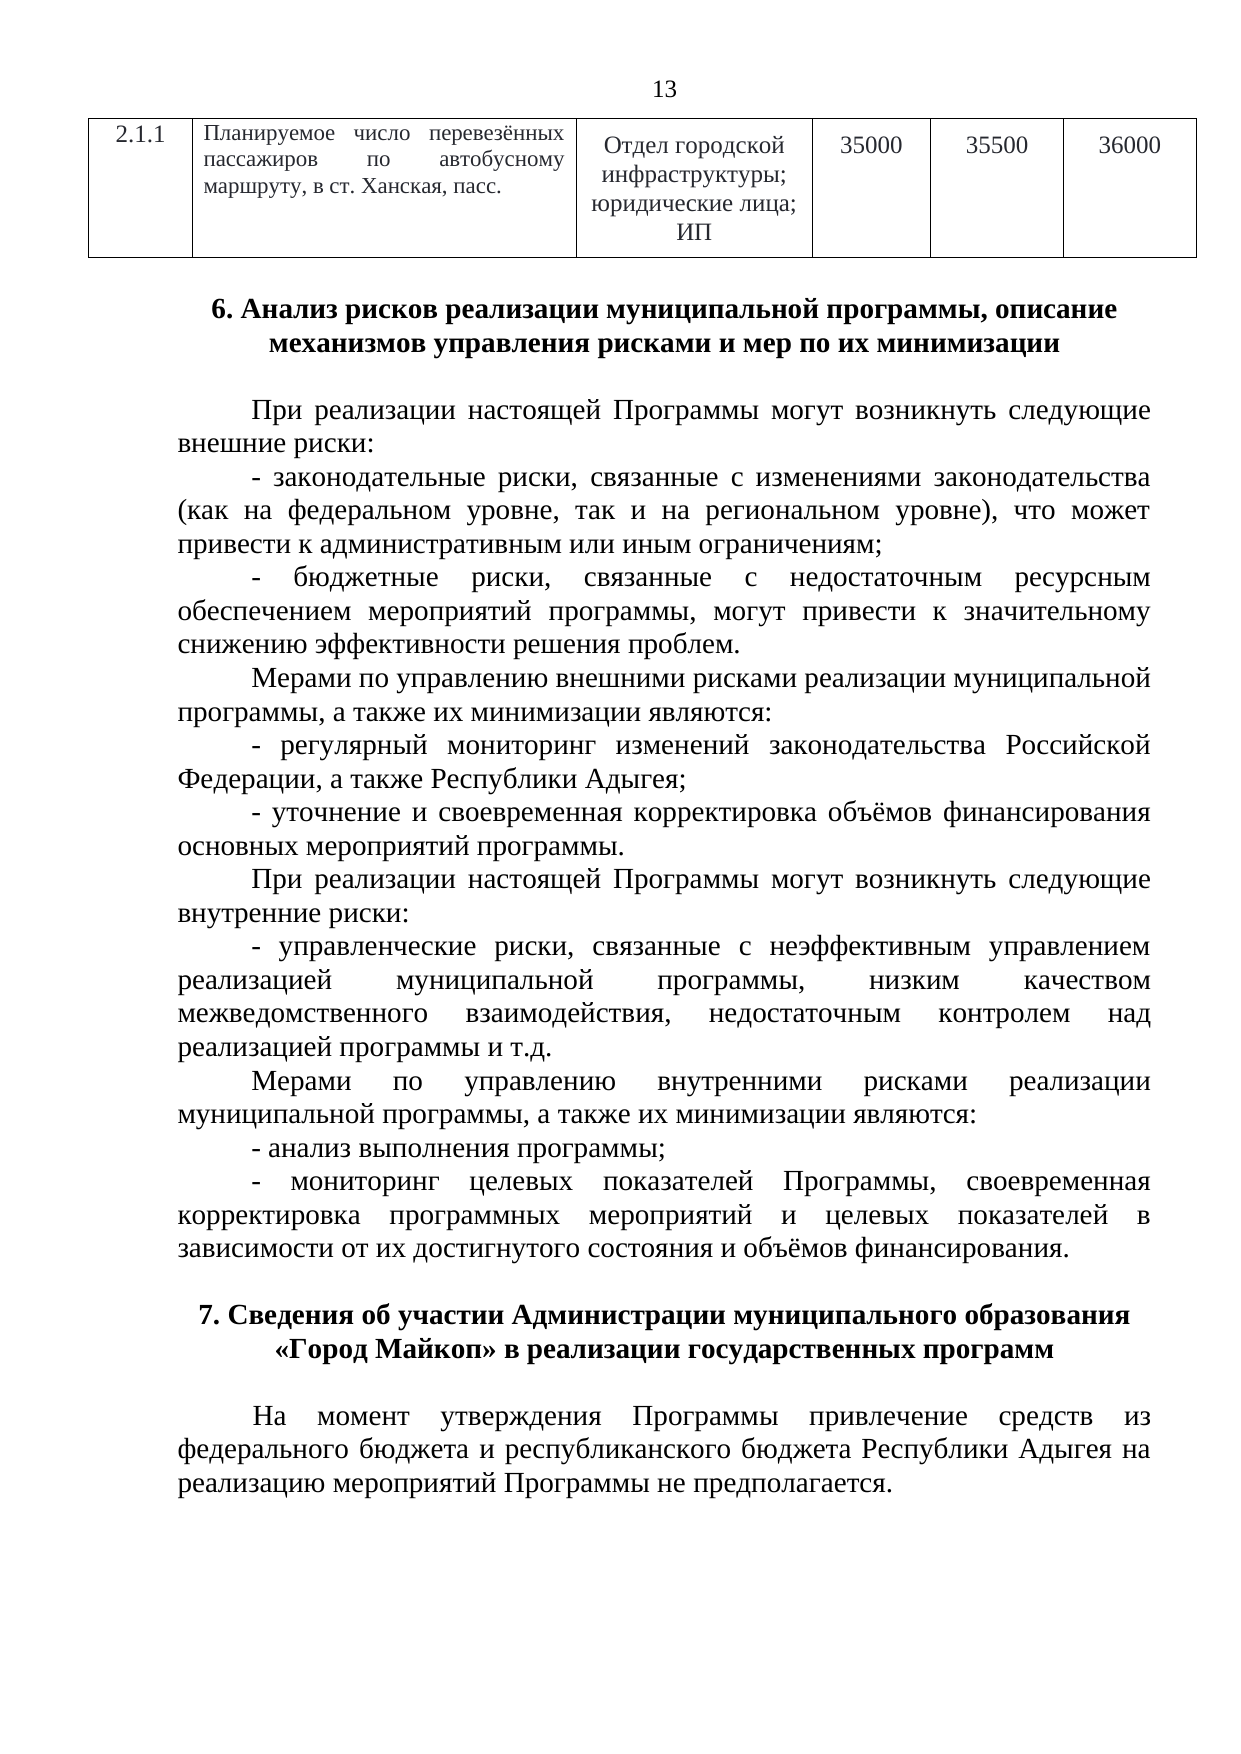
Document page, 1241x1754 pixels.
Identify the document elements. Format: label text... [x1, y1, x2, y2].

table_cell 36000 [1064, 119, 1196, 257]
text Мерами по управлению внутренними рисками реализации муниципальной программы, а также их минимизации являются: [177, 1063, 1152, 1130]
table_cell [577, 119, 812, 257]
text - бюджетные риски, связанные с недостаточным ресурсным обеспечением мероприятий программы, могут привести к значительному снижению эффективности решения проблем. [177, 559, 1152, 660]
text Мерами по управлению внешними рисками реализации муниципальной программы, а также их минимизации являются: [177, 660, 1152, 727]
text При реализации настоящей Программы могут возникнуть следующие внешние риски: [177, 392, 1152, 459]
text На момент утверждения Программы привлечение средств из федерального бюджета и республиканского бюджета Республики Адыгея на реализацию мероприятий Программы не предполагается. [177, 1398, 1152, 1499]
text - анализ выполнения программы; [177, 1130, 1152, 1163]
text - законодательные риски, связанные с изменениями законодательства (как на федеральном уровне, так и на региональном уровне), что может привести к административным или иным ограничениям; [177, 459, 1152, 559]
table_cell 35000 [813, 119, 930, 257]
text 6. Анализ рисков реализации муниципальной программы, описание механизмов управления рисками и мер по их минимизации [177, 291, 1152, 358]
table_cell 2.1.1 [89, 119, 192, 257]
table_cell 35500 [931, 119, 1063, 257]
text - уточнение и своевременная корректировка объёмов финансирования основных мероприятий программы. [177, 794, 1152, 861]
text - регулярный мониторинг изменений законодательства Российской Федерации, а также Республики Адыгея; [177, 727, 1152, 794]
table_cell Планируемое число перевезённых пассажиров по автобусному маршруту, в ст. Ханская, пасс. [193, 119, 576, 257]
text 7. Сведения об участии Администрации муниципального образования «Город Майкоп» в реализации государственных программ [177, 1297, 1152, 1364]
text При реализации настоящей Программы могут возникнуть следующие внутренние риски: [177, 861, 1152, 928]
text - мониторинг целевых показателей Программы, своевременная корректировка программных мероприятий и целевых показателей в зависимости от их достигнутого состояния и объёмов финансирования. [177, 1163, 1152, 1264]
text - управленческие риски, связанные с неэффективным управлением реализацией муниципальной программы, низким качеством межведомственного взаимодействия, недостаточным контролем над реализацией программы и т.д. [177, 928, 1152, 1063]
